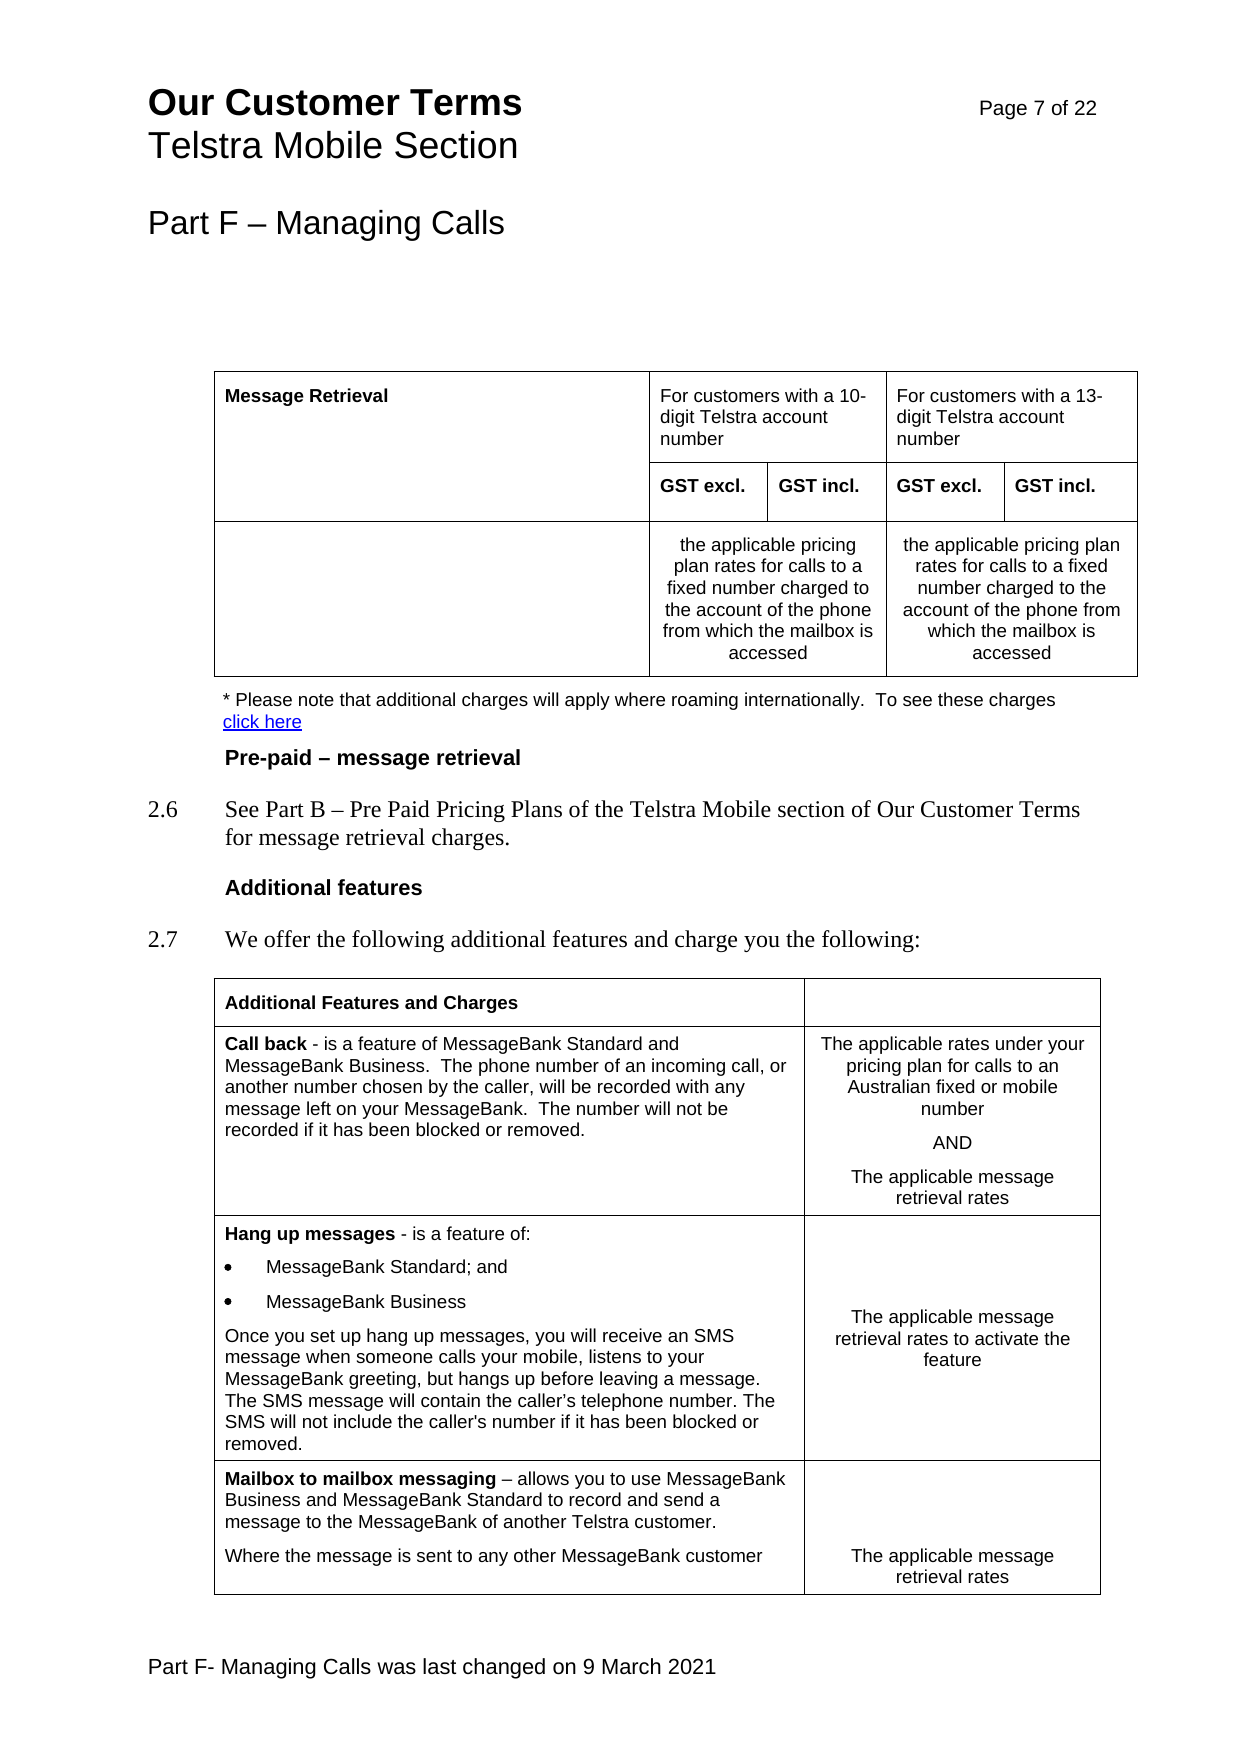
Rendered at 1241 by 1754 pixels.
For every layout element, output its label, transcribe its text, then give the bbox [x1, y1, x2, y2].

subtitle We offer the following additional features and charge you the following: [148, 925, 1092, 953]
table_header Message Retrieval [215, 372, 649, 521]
table_cell Call back - is a feature of MessageBank Standard and MessageBank Business. The phone number of an incoming call, or another number chosen by the caller, will be recorded with any message left on your MessageBank. The number will not be recorded if it has been blocked or removed. [215, 1027, 804, 1215]
table_cell [805, 1461, 1100, 1538]
table_header For customers with a 10-digit Telstra account number [650, 372, 886, 462]
table_cell AND the applicable pricing plan rates for calls to a fixed number charged to the account of the phone from which the mailbox is accessed [650, 522, 886, 676]
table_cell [215, 1539, 804, 1594]
table_cell Mailbox to mailbox messaging – allows you to use MessageBank Business and MessageBank Standard to record and send a message to the MessageBank of another Telstra customer. [215, 1461, 804, 1538]
table_cell The applicable rates under your pricing plan for calls to an Australian fixed or mobile number AND The applicable message retrieval rates [805, 1027, 1100, 1215]
table_cell [215, 522, 649, 676]
text Additional features [224, 875, 1092, 900]
table_cell GST excl. [650, 463, 767, 521]
table_cell Hang up messages - is a feature of: MessageBank Standard; and MessageBank Business Once you set up hang up messages, you will receive an SMS message when someone calls your mobile, listens to your MessageBank greeting, but hangs up before leaving a message. The SMS message will contain the caller’s telephone number. The SMS will not include the caller's number if it has been blocked or removed. [215, 1216, 804, 1460]
table_cell The applicable message retrieval rates to activate the feature [805, 1216, 1100, 1460]
subtitle See Part B – Pre Paid Pricing Plans of the Telstra Mobile section of Our Customer Terms for message retrieval charges. [148, 795, 1092, 850]
table_cell GST excl. [887, 463, 1004, 521]
table_cell GST incl. [1005, 463, 1137, 521]
table_header [805, 979, 1100, 1026]
table_cell GST incl. [768, 463, 886, 521]
table_cell AND the applicable pricing plan rates for calls to a fixed number charged to the account of the phone from which the mailbox is accessed [887, 522, 1137, 676]
table_cell The applicable message retrieval rates [805, 1539, 1100, 1594]
text * Please note that additional charges will apply where roaming internationally. To see these charges click here [223, 689, 1092, 732]
text Pre-paid – message retrieval [224, 745, 1092, 770]
table_header For customers with a 13-digit Telstra account number [887, 372, 1137, 462]
table_header Additional Features and Charges [215, 979, 804, 1026]
